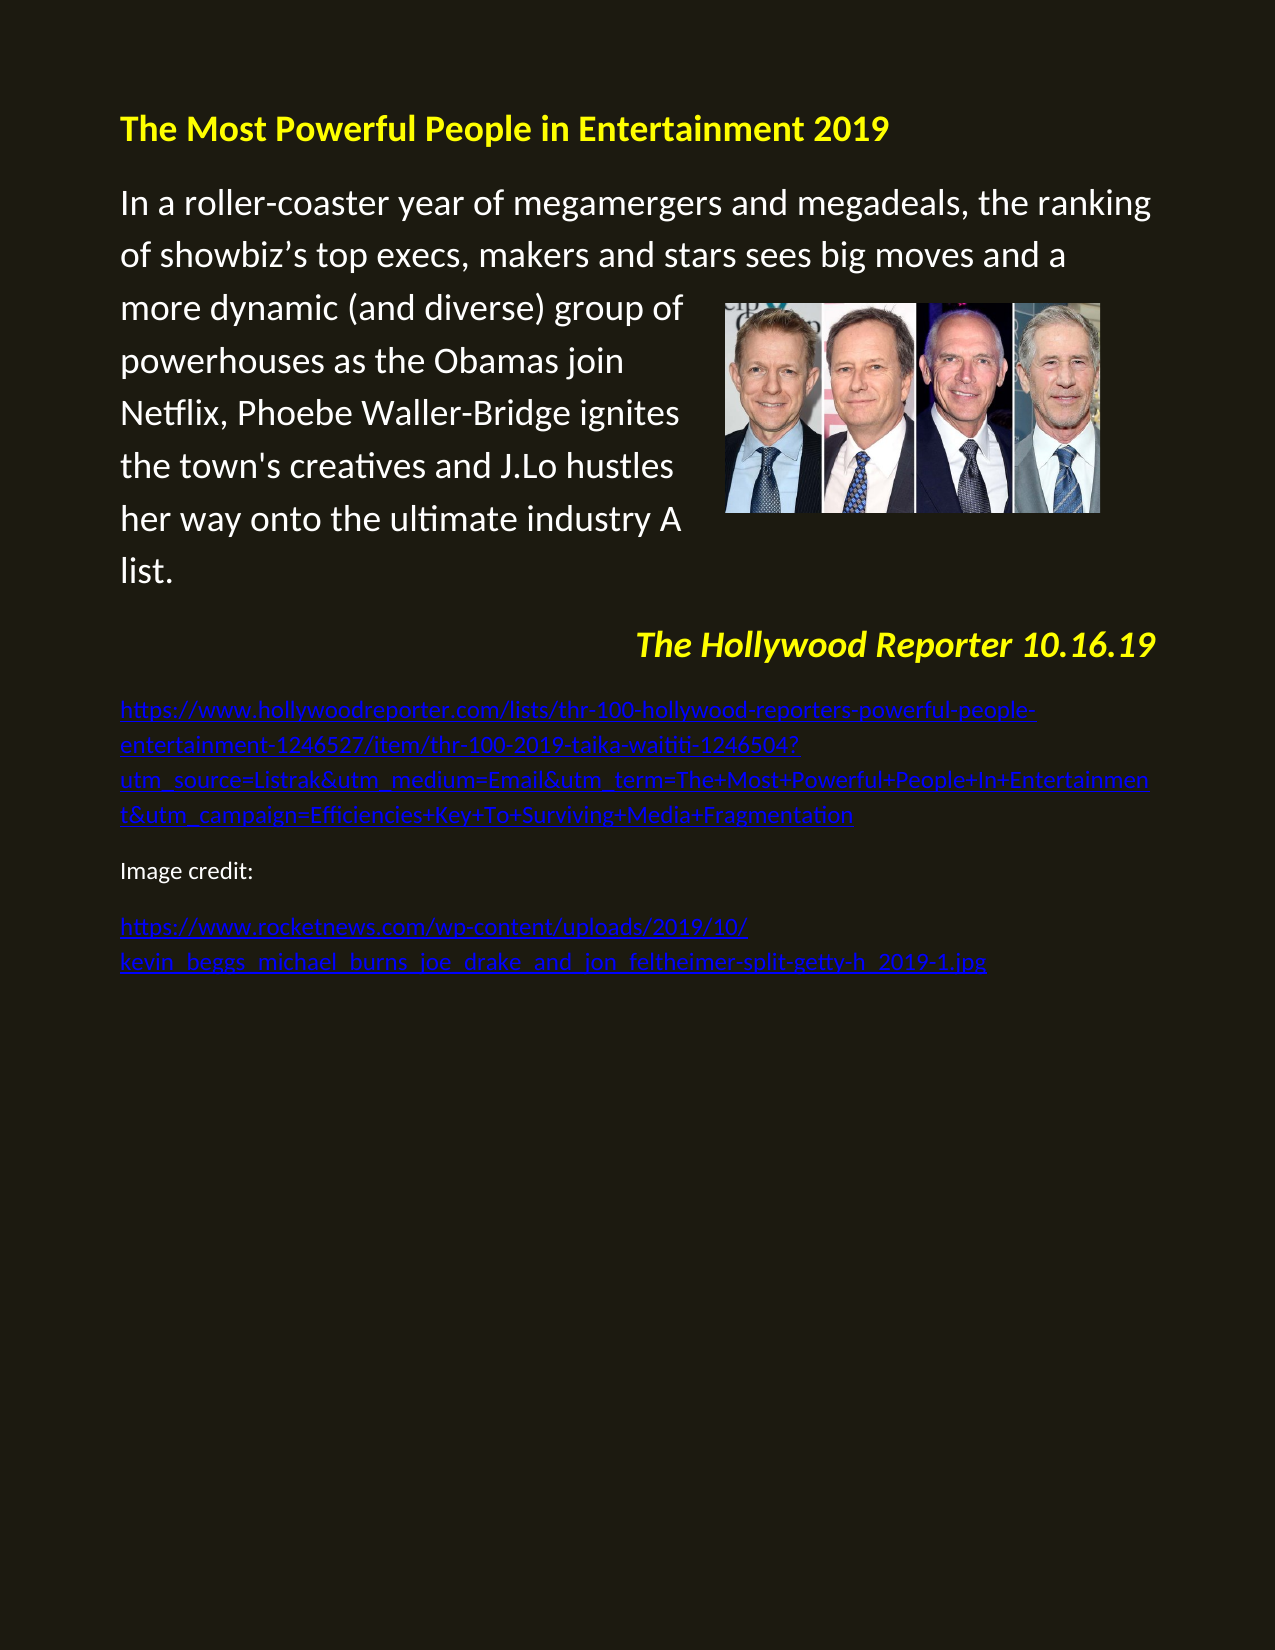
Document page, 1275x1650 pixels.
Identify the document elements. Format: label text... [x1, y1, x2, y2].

text https://www.rocketnews.com/wp-content/uploads/2019/10/kevin_beggs_michael_burns_joe_drake_and_jon_feltheimer-split-getty-h_2019-1.jpg [120, 911, 1155, 977]
text https://www.hollywoodreporter.com/lists/thr-100-hollywood-reporters-powerful-people-entertainment-1246527/item/thr-100-2019-taika-waititi-1246504?utm_source=Listrak&utm_medium=Email&utm_term=The+Most+Powerful+People+In+Entertainment&utm_campaign=Efficiencies+Key+To+Surviving+Media+Fragmentation [120, 694, 1155, 830]
text The Most Powerful People in Entertainment 2019 [120, 105, 1155, 151]
text Image credit: [120, 855, 1155, 886]
text In a roller-coaster year of megamergers and megadeals, the ranking of showbiz’s top execs, makers and stars sees big moves and a more dynamic (and diverse) group of powerhouses as the Obamas join Netflix, Phoebe Waller-Bridge ignites the town's creatives and J.Lo hustles her way onto the ultimate industry A list. [120, 178, 1155, 593]
text The Hollywood Reporter 10.16.19 [120, 621, 1155, 667]
picture [725, 303, 1100, 513]
